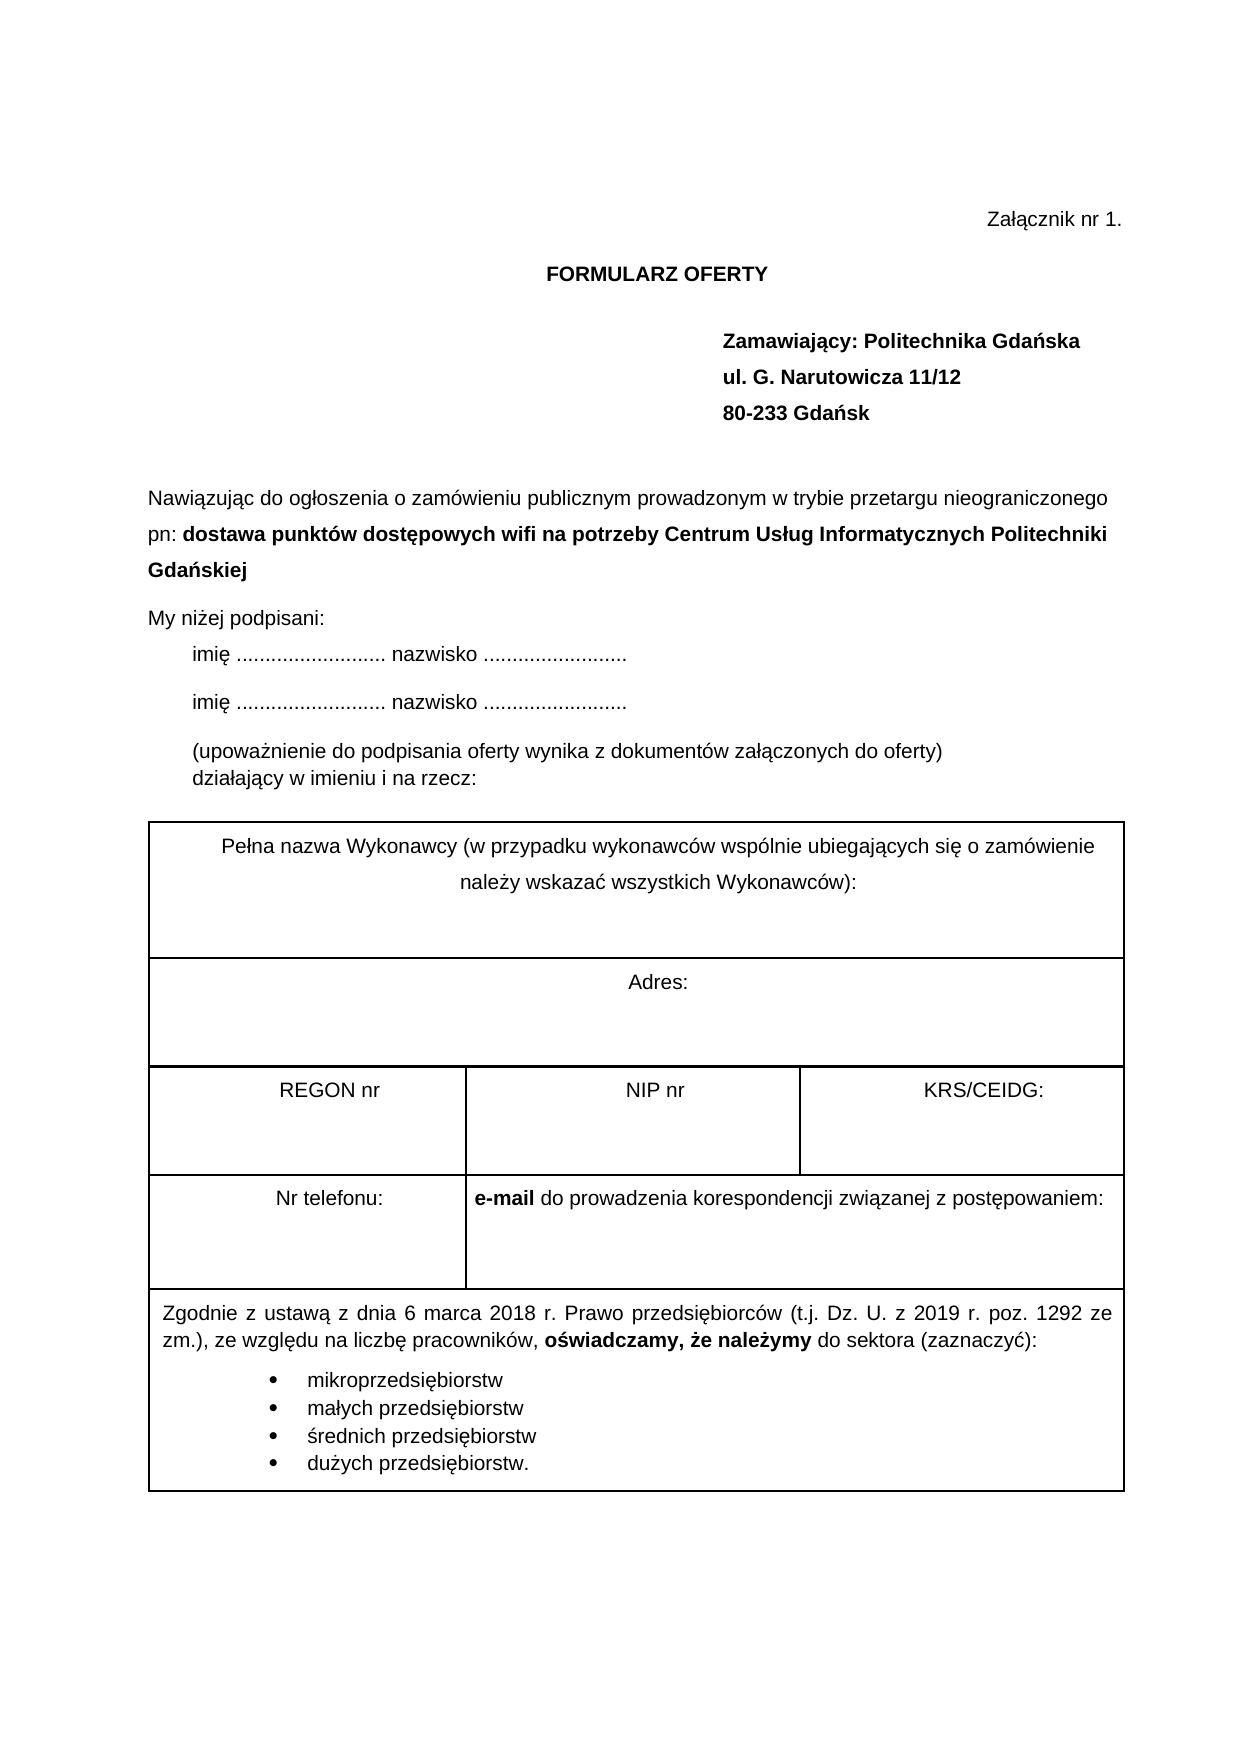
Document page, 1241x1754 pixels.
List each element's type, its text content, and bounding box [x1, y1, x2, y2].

table_header Pełna nazwa Wykonawcy (w przypadku wykonawców wspólnie ubiegających się o zamówienie należy wskazać wszystkich Wykonawców): [150, 823, 1123, 957]
text działający w imieniu i na rzecz: [192, 766, 1122, 790]
text My niżej podpisani: [148, 606, 1122, 630]
table_cell REGON nr [150, 1068, 465, 1174]
text ul. G. Narutowicza 11/12 [723, 365, 1122, 389]
table_cell e-mail do prowadzenia korespondencji związanej z postępowaniem: [467, 1176, 1123, 1288]
table_cell KRS/CEIDG: [801, 1068, 1123, 1174]
text Załącznik nr 1. [192, 207, 1122, 231]
table_cell Nr telefonu: [150, 1176, 465, 1288]
text Nawiązując do ogłoszenia o zamówieniu publicznym prowadzonym w trybie przetargu nieograniczonego pn: dostawa punktów dostępowych wifi na potrzeby Centrum Usług Informatycznych Politechniki Gdańskiej [148, 486, 1122, 581]
text imię .......................... nazwisko ......................... [192, 642, 1122, 666]
text Zamawiający: Politechnika Gdańska [723, 329, 1122, 353]
table_cell NIP nr [467, 1068, 799, 1174]
text imię .......................... nazwisko ......................... [192, 690, 1122, 714]
text (upoważnienie do podpisania oferty wynika z dokumentów załączonych do oferty) [192, 739, 1122, 763]
table_cell Adres: [150, 959, 1123, 1065]
table_cell Zgodnie z ustawą z dnia 6 marca 2018 r. Prawo przedsiębiorców (t.j. Dz. U. z 2019 r. poz. 1292 ze zm.), ze względu na liczbę pracowników, oświadczamy, że należymy do sektora (zaznaczyć): mikroprzedsiębiorstw małych przedsiębiorstw średnich przedsiębiorstw dużych przedsiębiorstw. [150, 1290, 1123, 1490]
text 80-233 Gdańsk [723, 401, 1122, 425]
text FORMULARZ OFERTY [192, 262, 1122, 286]
